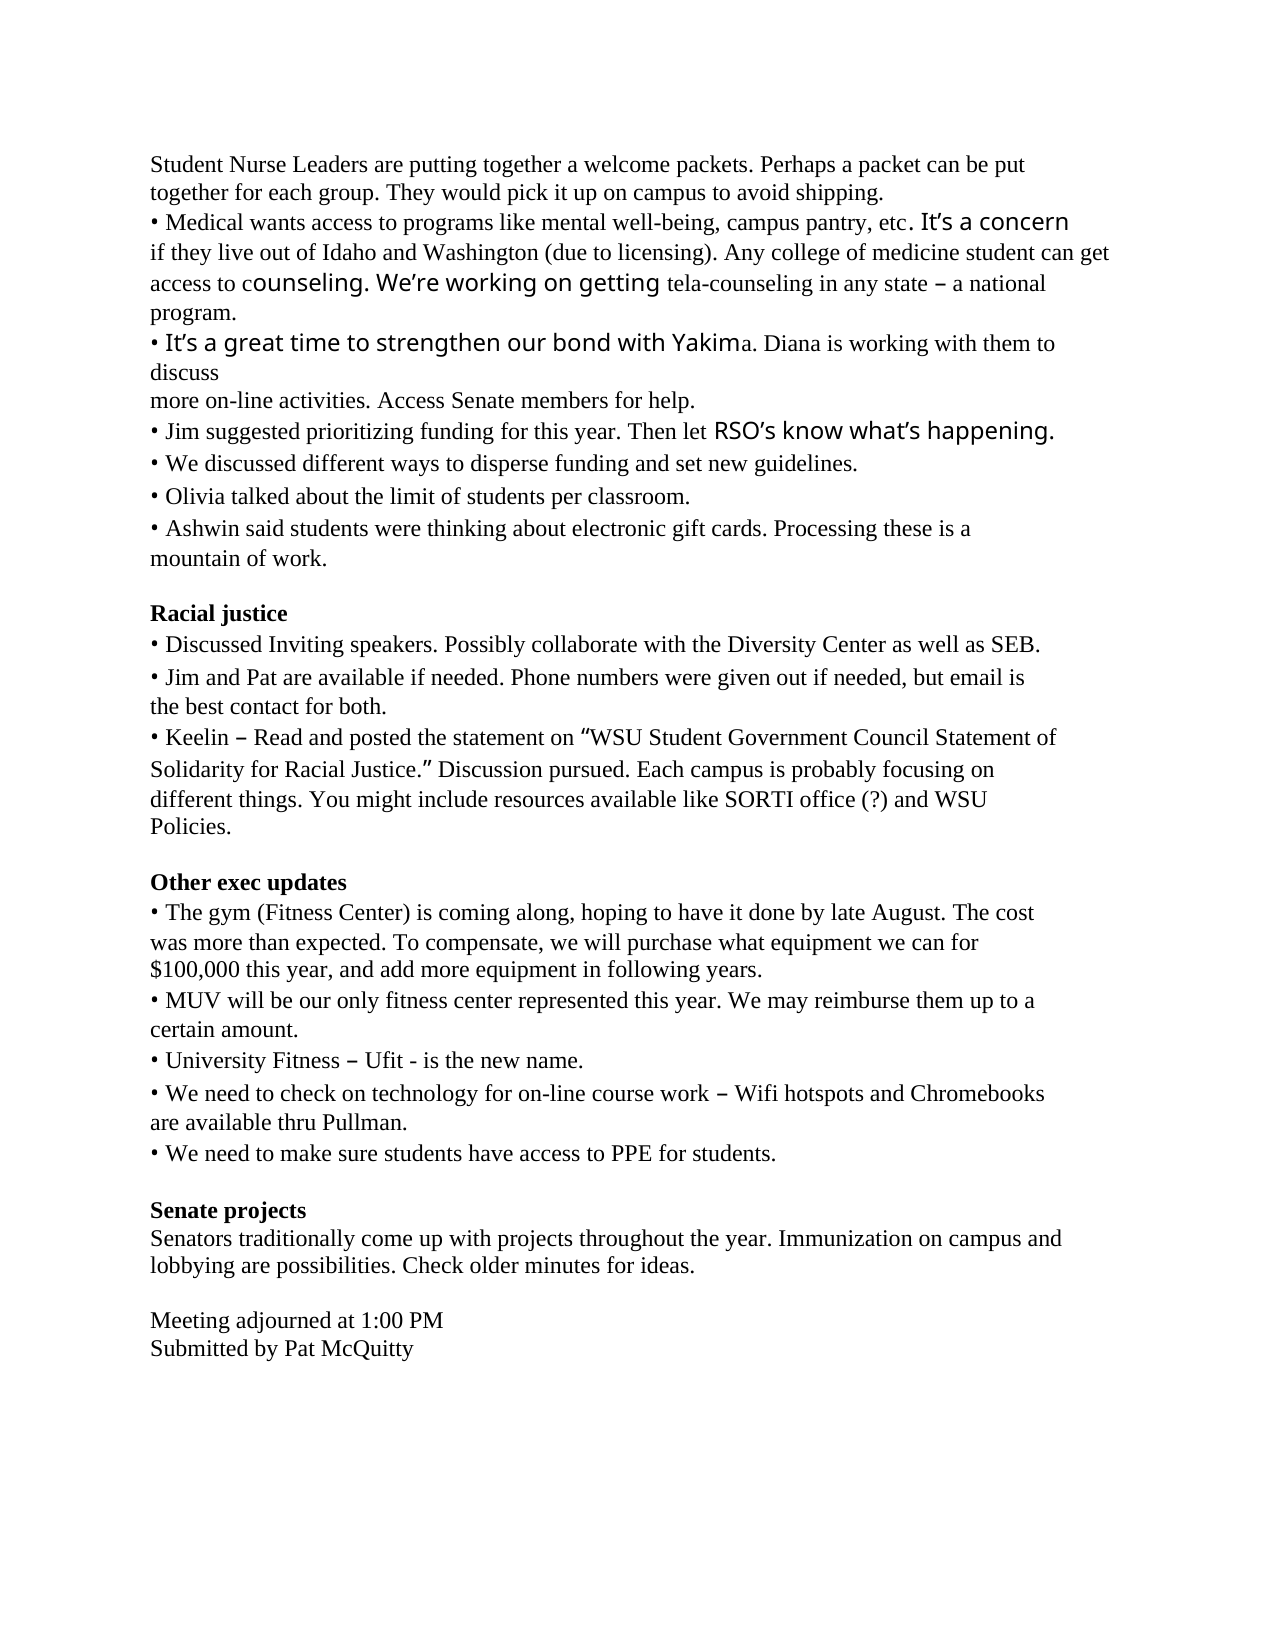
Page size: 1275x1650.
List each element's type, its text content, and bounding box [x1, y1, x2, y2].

text different things. You might include resources available like SORTI office (?) and WSU [150, 785, 1125, 812]
text lobbying are possibilities. Check older minutes for ideas. [150, 1251, 1125, 1279]
text • Olivia talked about the limit of students per classroom. [150, 479, 1125, 511]
text Racial justice [150, 599, 1125, 627]
text • Medical wants access to programs like mental well-being, campus pantry, etc. It’s a concern [150, 205, 1125, 238]
text • Keelin – Read and posted the statement on “WSU Student Government Council Statement of [150, 719, 1125, 752]
text • University Fitness – Ufit - is the new name. [150, 1043, 1125, 1076]
text Other exec updates [150, 867, 1125, 895]
text certain amount. [150, 1016, 1125, 1043]
text Student Nurse Leaders are putting together a welcome packets. Perhaps a packet can be put [150, 150, 1125, 178]
text together for each group. They would pick it up on campus to avoid shipping. [150, 178, 1125, 205]
text more on-line activities. Access Senate members for help. [150, 386, 1125, 413]
text Submitted by Pat McQuitty [150, 1334, 1125, 1362]
text • It’s a great time to strengthen our bond with Yakima. Diana is working with them to discuss [150, 326, 1125, 386]
text Senate projects [150, 1196, 1125, 1224]
text $100,000 this year, and add more equipment in following years. [150, 955, 1125, 983]
text if they live out of Idaho and Washington (due to licensing). Any college of medicine student can get access to counseling. We’re working on getting tela-counseling in any state – a national program. [150, 238, 1125, 326]
text the best contact for both. [150, 692, 1125, 719]
text • Ashwin said students were thinking about electronic gift cards. Processing these is a [150, 511, 1125, 544]
text Solidarity for Racial Justice.” Discussion pursued. Each campus is probably focusing on [150, 752, 1125, 785]
text • Jim suggested prioritizing funding for this year. Then let RSO’s know what’s happening. [150, 413, 1125, 446]
text • Discussed Inviting speakers. Possibly collaborate with the Diversity Center as well as SEB. [150, 627, 1125, 659]
text • We need to check on technology for on-line course work – Wifi hotspots and Chromebooks [150, 1076, 1125, 1108]
text • Jim and Pat are available if needed. Phone numbers were given out if needed, but email is [150, 659, 1125, 692]
text • The gym (Fitness Center) is coming along, hoping to have it done by late August. The cost [150, 895, 1125, 928]
text mountain of work. [150, 544, 1125, 571]
text • MUV will be our only fitness center represented this year. We may reimburse them up to a [150, 983, 1125, 1016]
text Policies. [150, 812, 1125, 840]
text Meeting adjourned at 1:00 PM [150, 1307, 1125, 1334]
text was more than expected. To compensate, we will purchase what equipment we can for [150, 928, 1125, 955]
text • We need to make sure students have access to PPE for students. [150, 1136, 1125, 1168]
text Senators traditionally come up with projects throughout the year. Immunization on campus and [150, 1224, 1125, 1251]
text • We discussed different ways to disperse funding and set new guidelines. [150, 446, 1125, 479]
text are available thru Pullman. [150, 1108, 1125, 1136]
